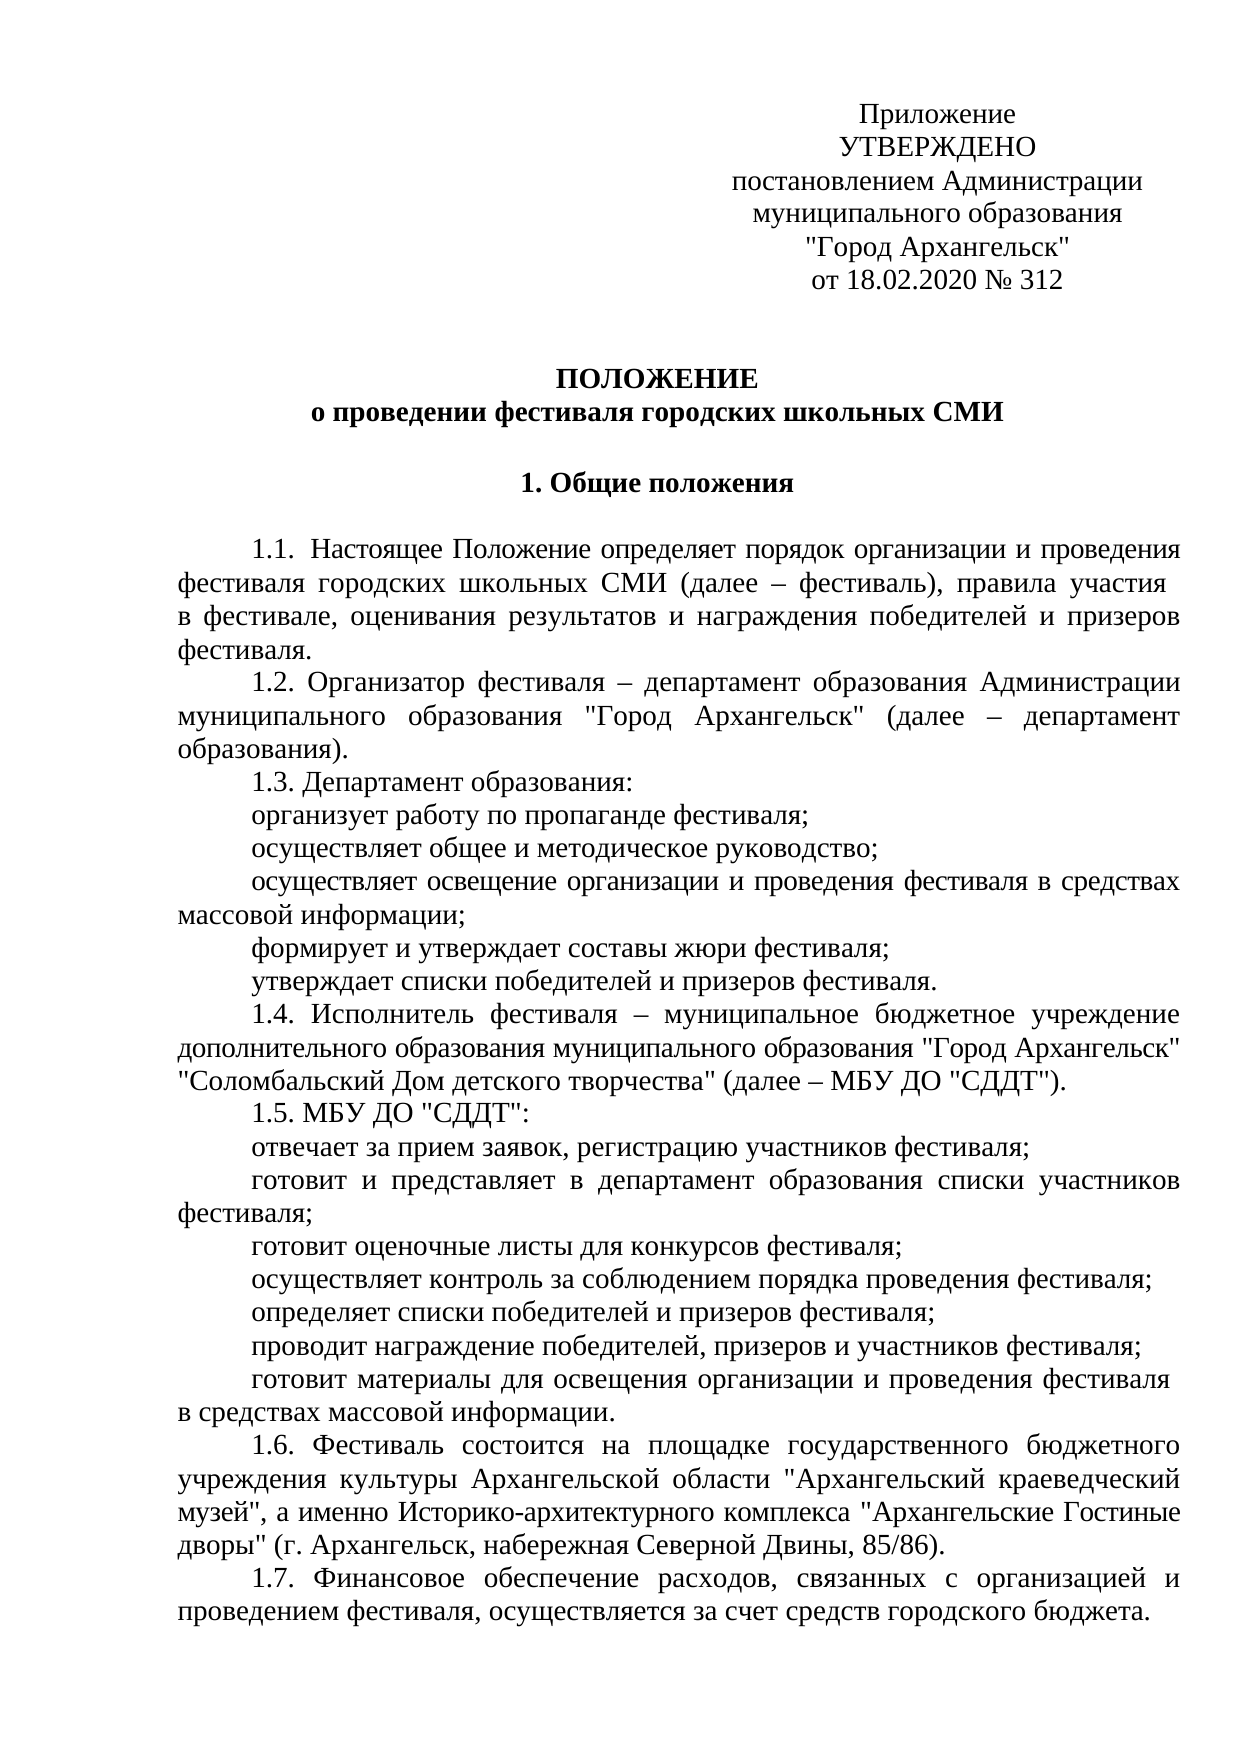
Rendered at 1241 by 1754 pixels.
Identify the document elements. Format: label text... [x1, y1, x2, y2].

list формирует и утверждает составы жюри фестиваля; [177, 931, 1181, 964]
list утверждает списки победителей и призеров фестиваля. [177, 964, 1181, 997]
list 1.4. Исполнитель фестиваля – муниципальное бюджетное учреждение дополнительного образования муниципального образования "Город Архангельск" "Соломбальский Дом детского творчества" (далее – МБУ ДО "СДДТ"). [177, 997, 1181, 1096]
list отвечает за прием заявок, регистрацию участников фестиваля; [177, 1129, 1181, 1163]
list готовит оценочные листы для конкурсов фестиваля; [177, 1229, 1181, 1262]
list 1.7. Финансовое обеспечение расходов, связанных с организацией и проведением фестиваля, осуществляется за счет средств городского бюджета. [177, 1561, 1181, 1627]
text от 18.02.2020 № 312 [693, 263, 1181, 296]
text УТВЕРЖДЕНО постановлением Администрации [693, 130, 1181, 196]
list проводит награждение победителей, призеров и участников фестиваля; [177, 1328, 1181, 1362]
list определяет списки победителей и призеров фестиваля; [177, 1295, 1181, 1328]
text ПОЛОЖЕНИЕ [177, 362, 1137, 395]
text о проведении фестиваля городских школьных СМИ [177, 395, 1137, 428]
list организует работу по пропаганде фестиваля; [177, 798, 1181, 831]
text Приложение [693, 97, 1181, 130]
list 1.6. Фестиваль состоится на площадке государственного бюджетного учреждения культуры Архангельской области "Архангельский краеведческий музей", а именно Историко-архитектурного комплекса "Архангельские Гостиные дворы" (г. Архангельск, набережная Северной Двины, 85/86). [177, 1428, 1181, 1561]
list готовит и представляет в департамент образования списки участников фестиваля; [177, 1163, 1181, 1229]
list осуществляет контроль за соблюдением порядка проведения фестиваля; [177, 1262, 1181, 1295]
list Настоящее Положение определяет порядок организации и проведения фестиваля городских школьных СМИ (далее – фестиваль), правила участия в фестивале, оценивания результатов и награждения победителей и призеров фестиваля. [177, 532, 1181, 665]
list 1.3. Департамент образования: [177, 765, 1181, 798]
text муниципального образования [693, 196, 1181, 229]
text 1. Общие положения [177, 466, 1137, 499]
list 1.5. МБУ ДО "СДДТ": [177, 1096, 1181, 1129]
list осуществляет освещение организации и проведения фестиваля в средствах массовой информации; [177, 864, 1181, 931]
text "Город Архангельск" [693, 229, 1181, 263]
list осуществляет общее и методическое руководство; [177, 831, 1181, 864]
list готовит материалы для освещения организации и проведения фестиваля в средствах массовой информации. [177, 1362, 1181, 1428]
list 1.2. Организатор фестиваля – департамент образования Администрации муниципального образования "Город Архангельск" (далее – департамент образования). [177, 665, 1181, 765]
